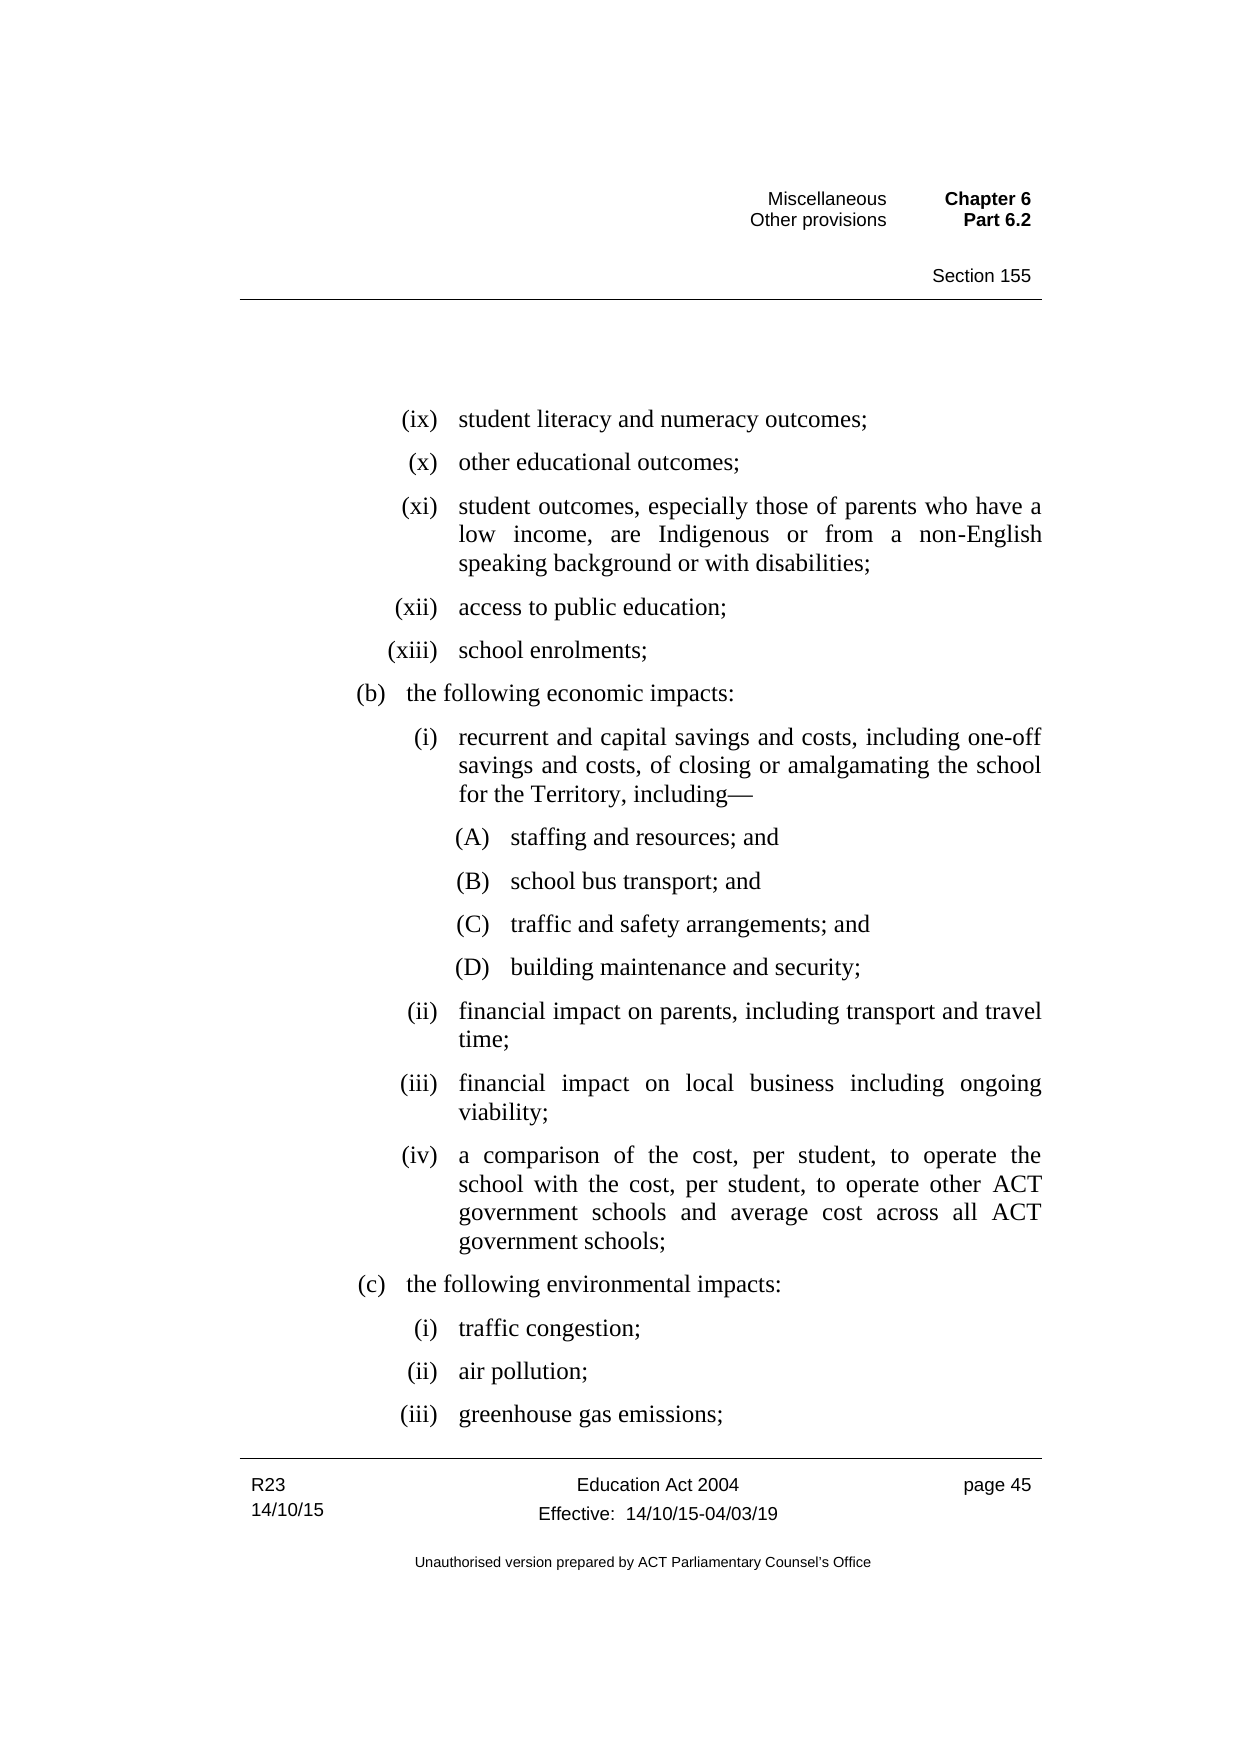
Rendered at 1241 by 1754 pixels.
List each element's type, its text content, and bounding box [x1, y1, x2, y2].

text (C) traffic and safety arrangements; and [239, 909, 1042, 938]
text (x) other educational outcomes; [239, 447, 1042, 476]
text (iii) greenhouse gas emissions; [239, 1399, 1042, 1428]
text (c) the following environmental impacts: [239, 1269, 1042, 1298]
text (B) school bus transport; and [239, 866, 1042, 894]
text (i) traffic congestion; [239, 1313, 1042, 1342]
text (xiii) school enrolments; [239, 635, 1042, 664]
text (ii) financial impact on parents, including transport and travel time; [239, 996, 1042, 1053]
text (i) recurrent and capital savings and costs, including one-off savings and costs, of closing or amalgamating the school for the Territory, including— [239, 722, 1042, 808]
text (b) the following economic impacts: [239, 678, 1042, 707]
text (A) staffing and resources; and [239, 822, 1042, 851]
text (D) building maintenance and security; [239, 952, 1042, 981]
text (xii) access to public education; [239, 592, 1042, 620]
text (iv) a comparison of the cost, per student, to operate the school with the cost, per student, to operate other ACT government schools and average cost across all ACT government schools; [239, 1140, 1042, 1255]
text (iii) financial impact on local business including ongoing viability; [239, 1068, 1042, 1125]
text (ii) air pollution; [239, 1356, 1042, 1385]
text (xi) student outcomes, especially those of parents who have a low income, are Indigenous or from a non-English speaking background or with disabilities; [239, 491, 1042, 577]
text (ix) student literacy and numeracy outcomes; [239, 404, 1042, 433]
